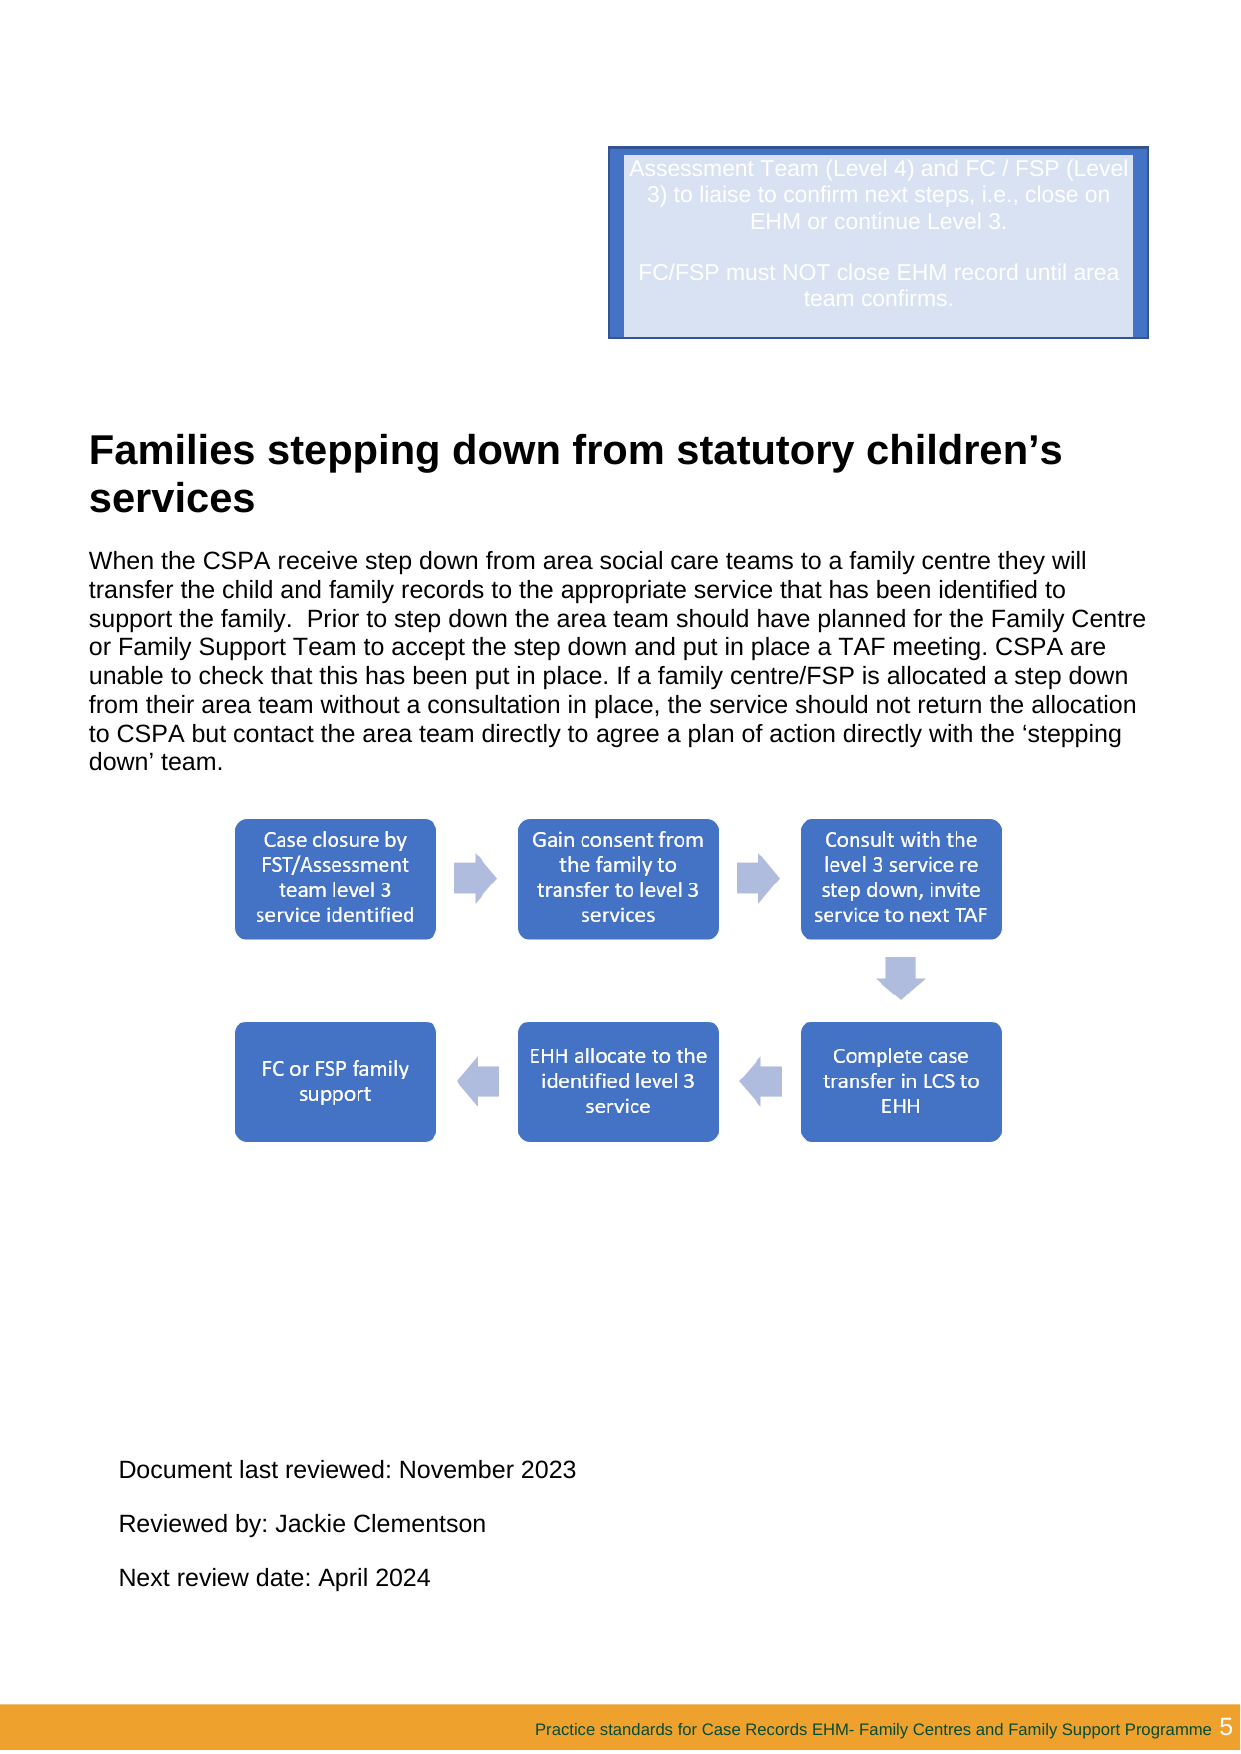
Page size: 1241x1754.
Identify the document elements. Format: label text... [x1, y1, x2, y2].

text When the CSPA receive step down from area social care teams to a family centre they will transfer the child and family records to the appropriate service that has been identified to support the family. Prior to step down the area team should have planned for the Family Centre or Family Support Team to accept the step down and put in place a TAF meeting. CSPA are unable to check that this has been put in place. If a family centre/FSP is allocated a step down from their area team without a consultation in place, the service should not return the allocation to CSPA but contact the area team directly to agree a plan of action directly with the ‘stepping down’ team. [89, 546, 1152, 776]
text Next review date: April 2024 [89, 1562, 1152, 1591]
text Document last reviewed: November 2023 [89, 1455, 1152, 1484]
text Reviewed by: Jackie Clementson [89, 1509, 1152, 1537]
text Families stepping down from statutory children’s services [89, 425, 1152, 521]
picture [209, 801, 1031, 1162]
